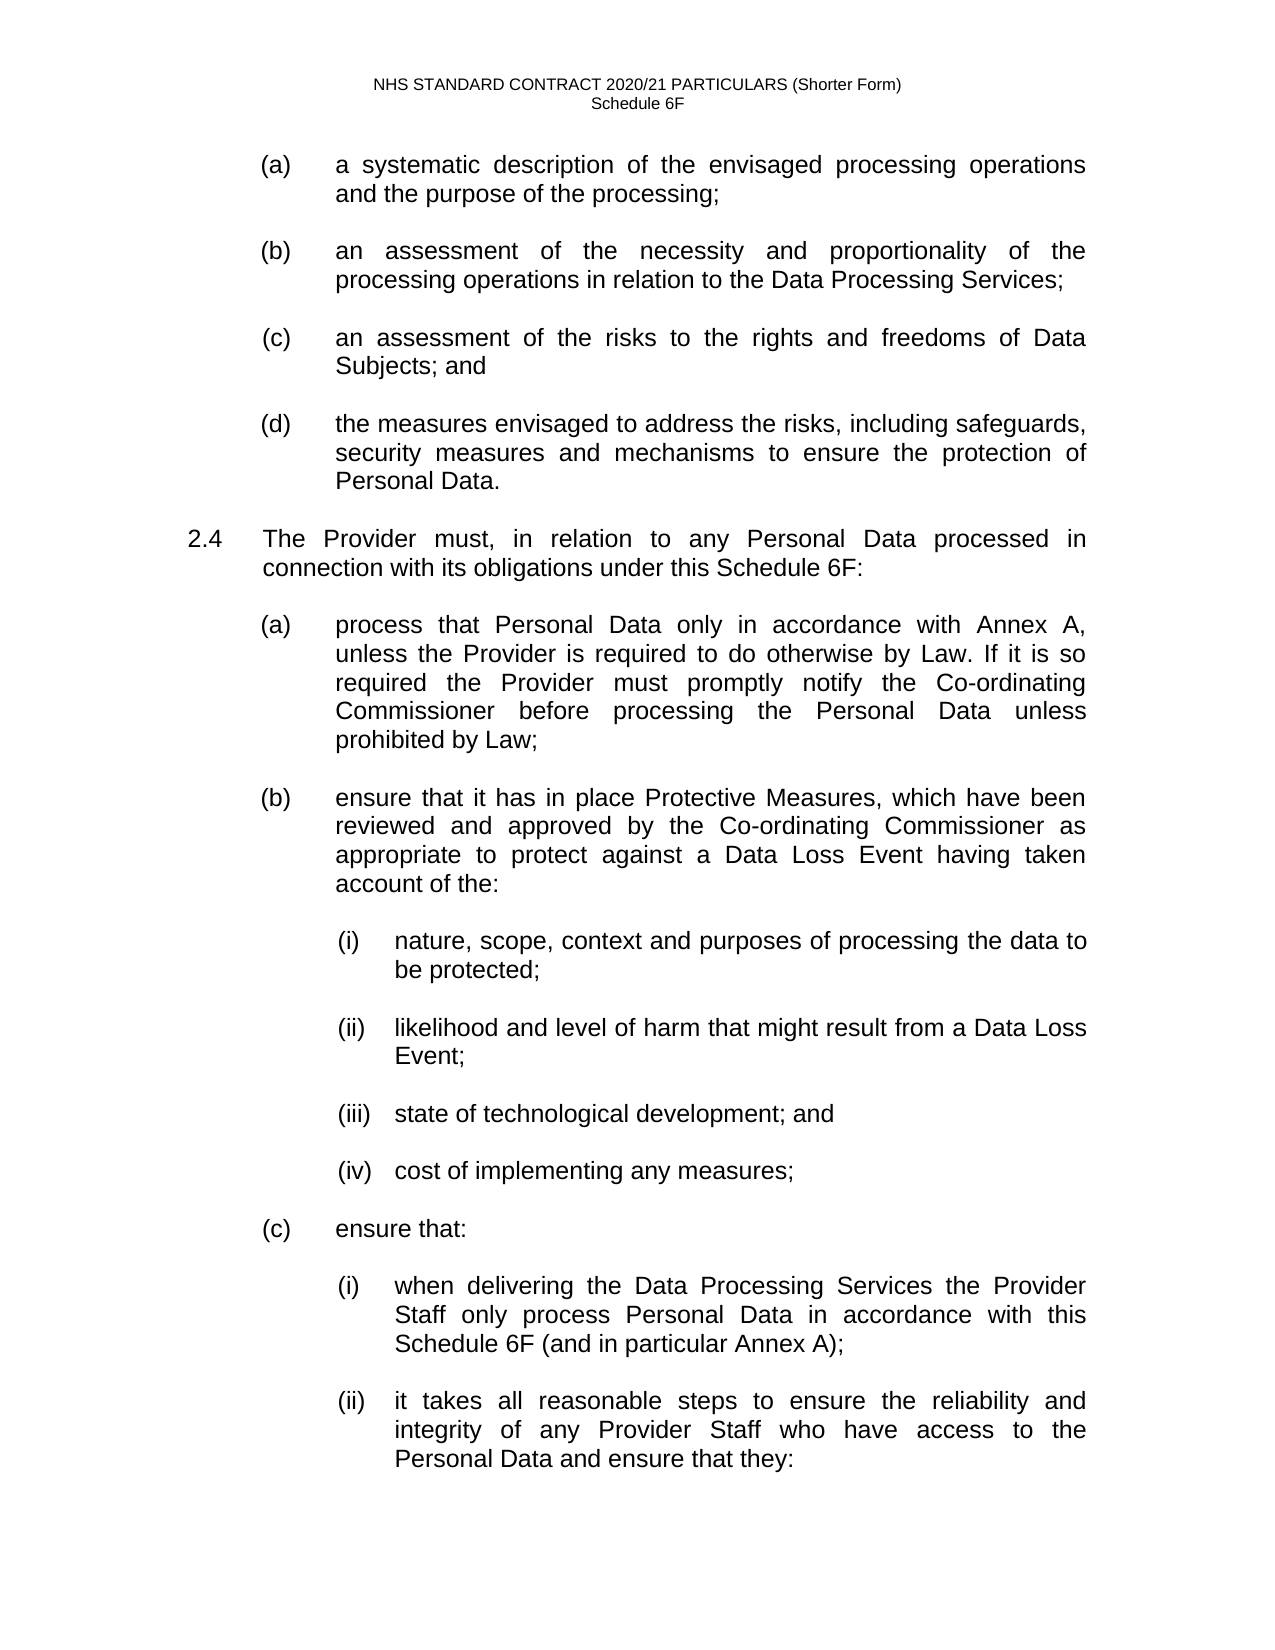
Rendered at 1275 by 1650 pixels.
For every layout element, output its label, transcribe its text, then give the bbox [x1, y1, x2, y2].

list a systematic description of the envisaged processing operations and the purpose of the processing; [291, 150, 1087, 207]
list when delivering the Data Processing Services the Provider Staff only process Personal Data in accordance with this Schedule 6F (and in particular Annex A); [337, 1271, 1087, 1357]
list ensure that: [291, 1214, 1087, 1242]
list an assessment of the necessity and proportionality of the processing operations in relation to the Data Processing Services; [291, 236, 1087, 294]
list ensure that it has in place Protective Measures, which have been reviewed and approved by the Co-ordinating Commissioner as appropriate to protect against a Data Loss Event having taken account of the: [291, 782, 1087, 897]
list process that Personal Data only in accordance with Annex A, unless the Provider is required to do otherwise by Law. If it is so required the Provider must promptly notify the Co-ordinating Commissioner before processing the Personal Data unless prohibited by Law; [291, 610, 1087, 754]
list the measures envisaged to address the risks, including safeguards, security measures and mechanisms to ensure the protection of Personal Data. [291, 409, 1087, 495]
list likelihood and level of harm that might result from a Data Loss Event; [337, 1012, 1087, 1070]
list cost of implementing any measures; [337, 1156, 1087, 1185]
list it takes all reasonable steps to ensure the reliability and integrity of any Provider Staff who have access to the Personal Data and ensure that they: [337, 1386, 1087, 1472]
list The Provider must, in relation to any Personal Data processed in connection with its obligations under this Schedule 6F: [187, 524, 1087, 581]
list an assessment of the risks to the rights and freedoms of Data Subjects; and [291, 322, 1087, 380]
list state of technological development; and [337, 1099, 1087, 1127]
list nature, scope, context and purposes of processing the data to be protected; [337, 926, 1087, 984]
